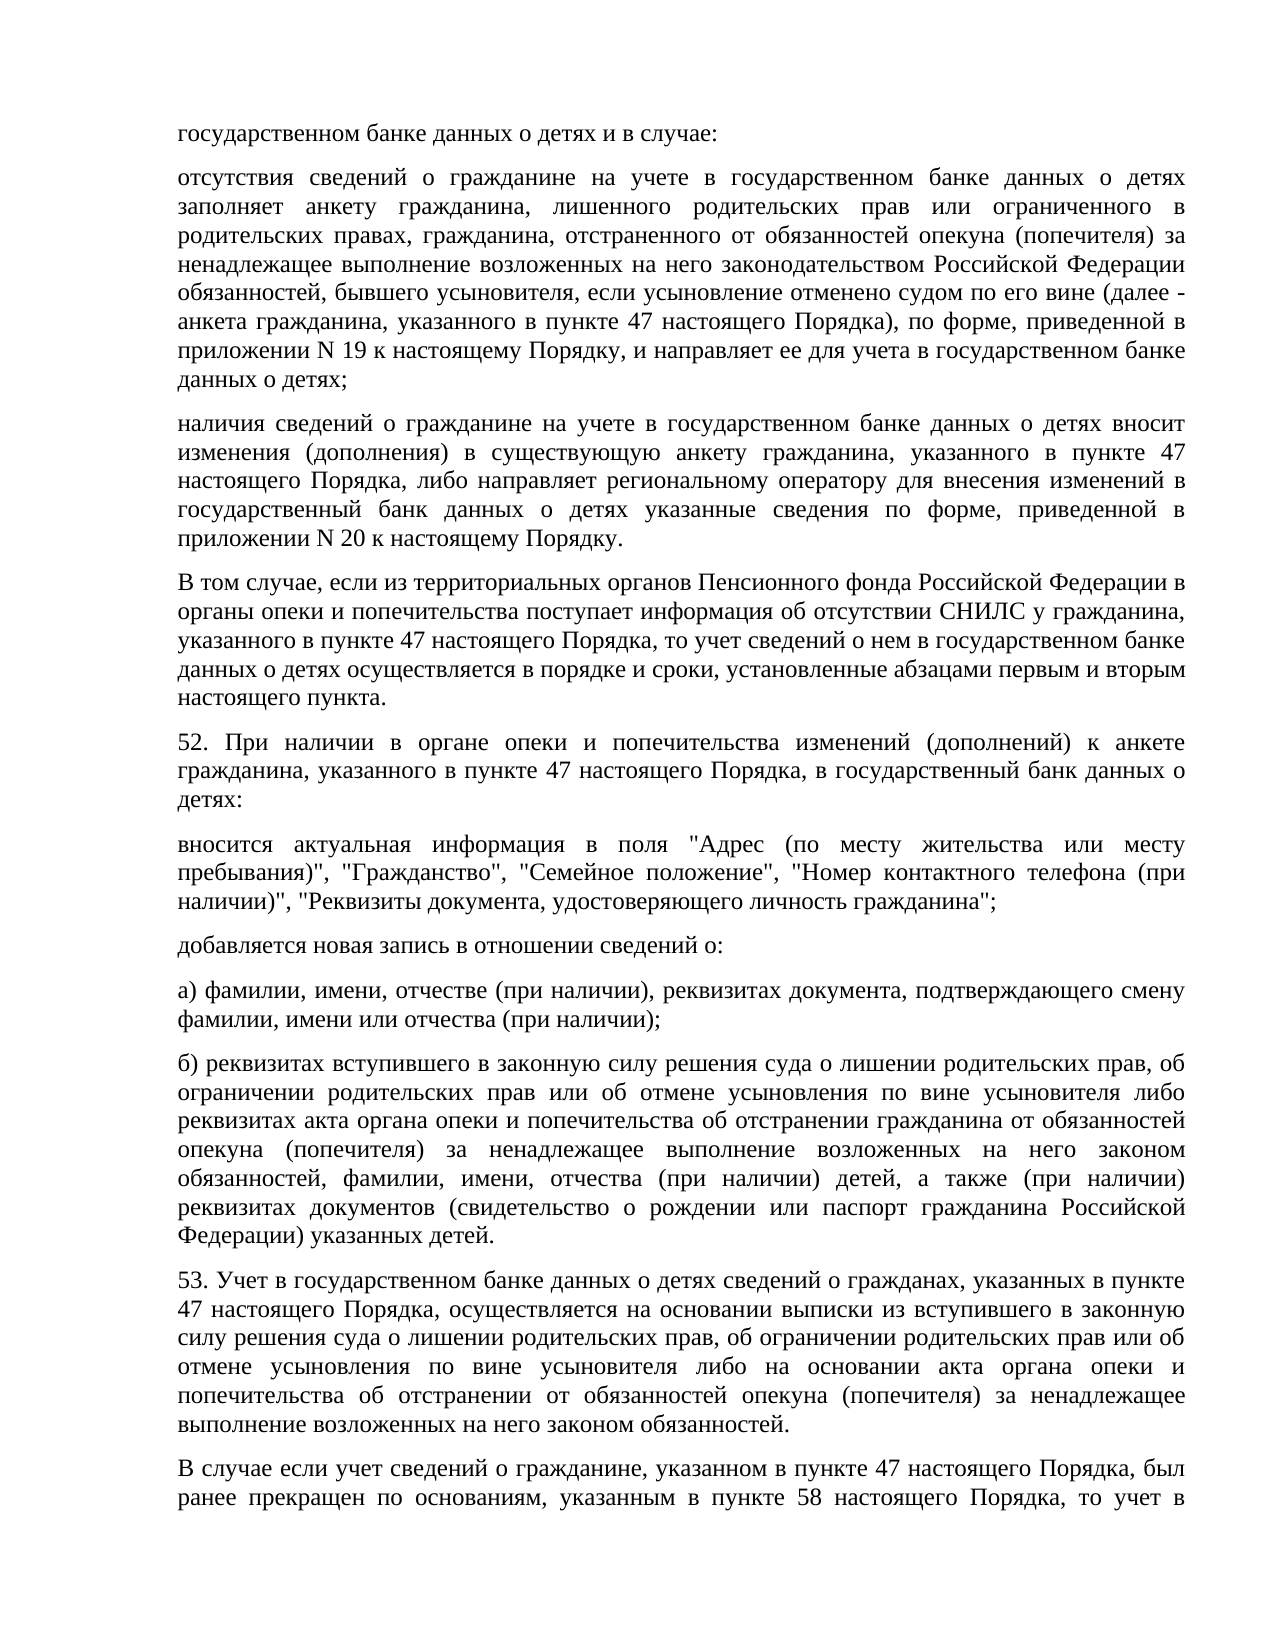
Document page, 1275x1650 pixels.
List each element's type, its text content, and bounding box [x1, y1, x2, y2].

text б) реквизитах вступившего в законную силу решения суда о лишении родительских прав, об ограничении родительских прав или об отмене усыновления по вине усыновителя либо реквизитах акта органа опеки и попечительства об отстранении гражданина от обязанностей опекуна (попечителя) за ненадлежащее выполнение возложенных на него законом обязанностей, фамилии, имени, отчества (при наличии) детей, а также (при наличии) реквизитах документов (свидетельство о рождении или паспорт гражданина Российской Федерации) указанных детей. [177, 1048, 1186, 1249]
text отсутствия сведений о гражданине на учете в государственном банке данных о детях заполняет анкету гражданина, лишенного родительских прав или ограниченного в родительских правах, гражданина, отстраненного от обязанностей опекуна (попечителя) за ненадлежащее выполнение возложенных на него законодательством Российской Федерации обязанностей, бывшего усыновителя, если усыновление отменено судом по его вине (далее - анкета гражданина, указанного в пункте 47 настоящего Порядка), по форме, приведенной в приложении N 19 к настоящему Порядку, и направляет ее для учета в государственном банке данных о детях; [177, 162, 1186, 392]
text а) фамилии, имени, отчестве (при наличии), реквизитах документа, подтверждающего смену фамилии, имени или отчества (при наличии); [177, 975, 1186, 1032]
text наличия сведений о гражданине на учете в государственном банке данных о детях вносит изменения (дополнения) в существующую анкету гражданина, указанного в пункте 47 настоящего Порядка, либо направляет региональному оператору для внесения изменений в государственный банк данных о детях указанные сведения по форме, приведенной в приложении N 20 к настоящему Порядку. [177, 408, 1186, 552]
text добавляется новая запись в отношении сведений о: [177, 931, 1186, 959]
text 53. Учет в государственном банке данных о детях сведений о гражданах, указанных в пункте 47 настоящего Порядка, осуществляется на основании выписки из вступившего в законную силу решения суда о лишении родительских прав, об ограничении родительских прав или об отмене усыновления по вине усыновителя либо на основании акта органа опеки и попечительства об отстранении от обязанностей опекуна (попечителя) за ненадлежащее выполнение возложенных на него законом обязанностей. [177, 1265, 1186, 1437]
text В том случае, если из территориальных органов Пенсионного фонда Российской Федерации в органы опеки и попечительства поступает информация об отсутствии СНИЛС у гражданина, указанного в пункте 47 настоящего Порядка, то учет сведений о нем в государственном банке данных о детях осуществляется в порядке и сроки, установленные абзацами первым и вторым настоящего пункта. [177, 567, 1186, 711]
text 52. При наличии в органе опеки и попечительства изменений (дополнений) к анкете гражданина, указанного в пункте 47 настоящего Порядка, в государственный банк данных о детях: [177, 727, 1186, 813]
text вносится актуальная информация в поля "Адрес (по месту жительства или месту пребывания)", "Гражданство", "Семейное положение", "Номер контактного телефона (при наличии)", "Реквизиты документа, удостоверяющего личность гражданина"; [177, 829, 1186, 915]
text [177, 1453, 1186, 1511]
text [177, 118, 1186, 147]
